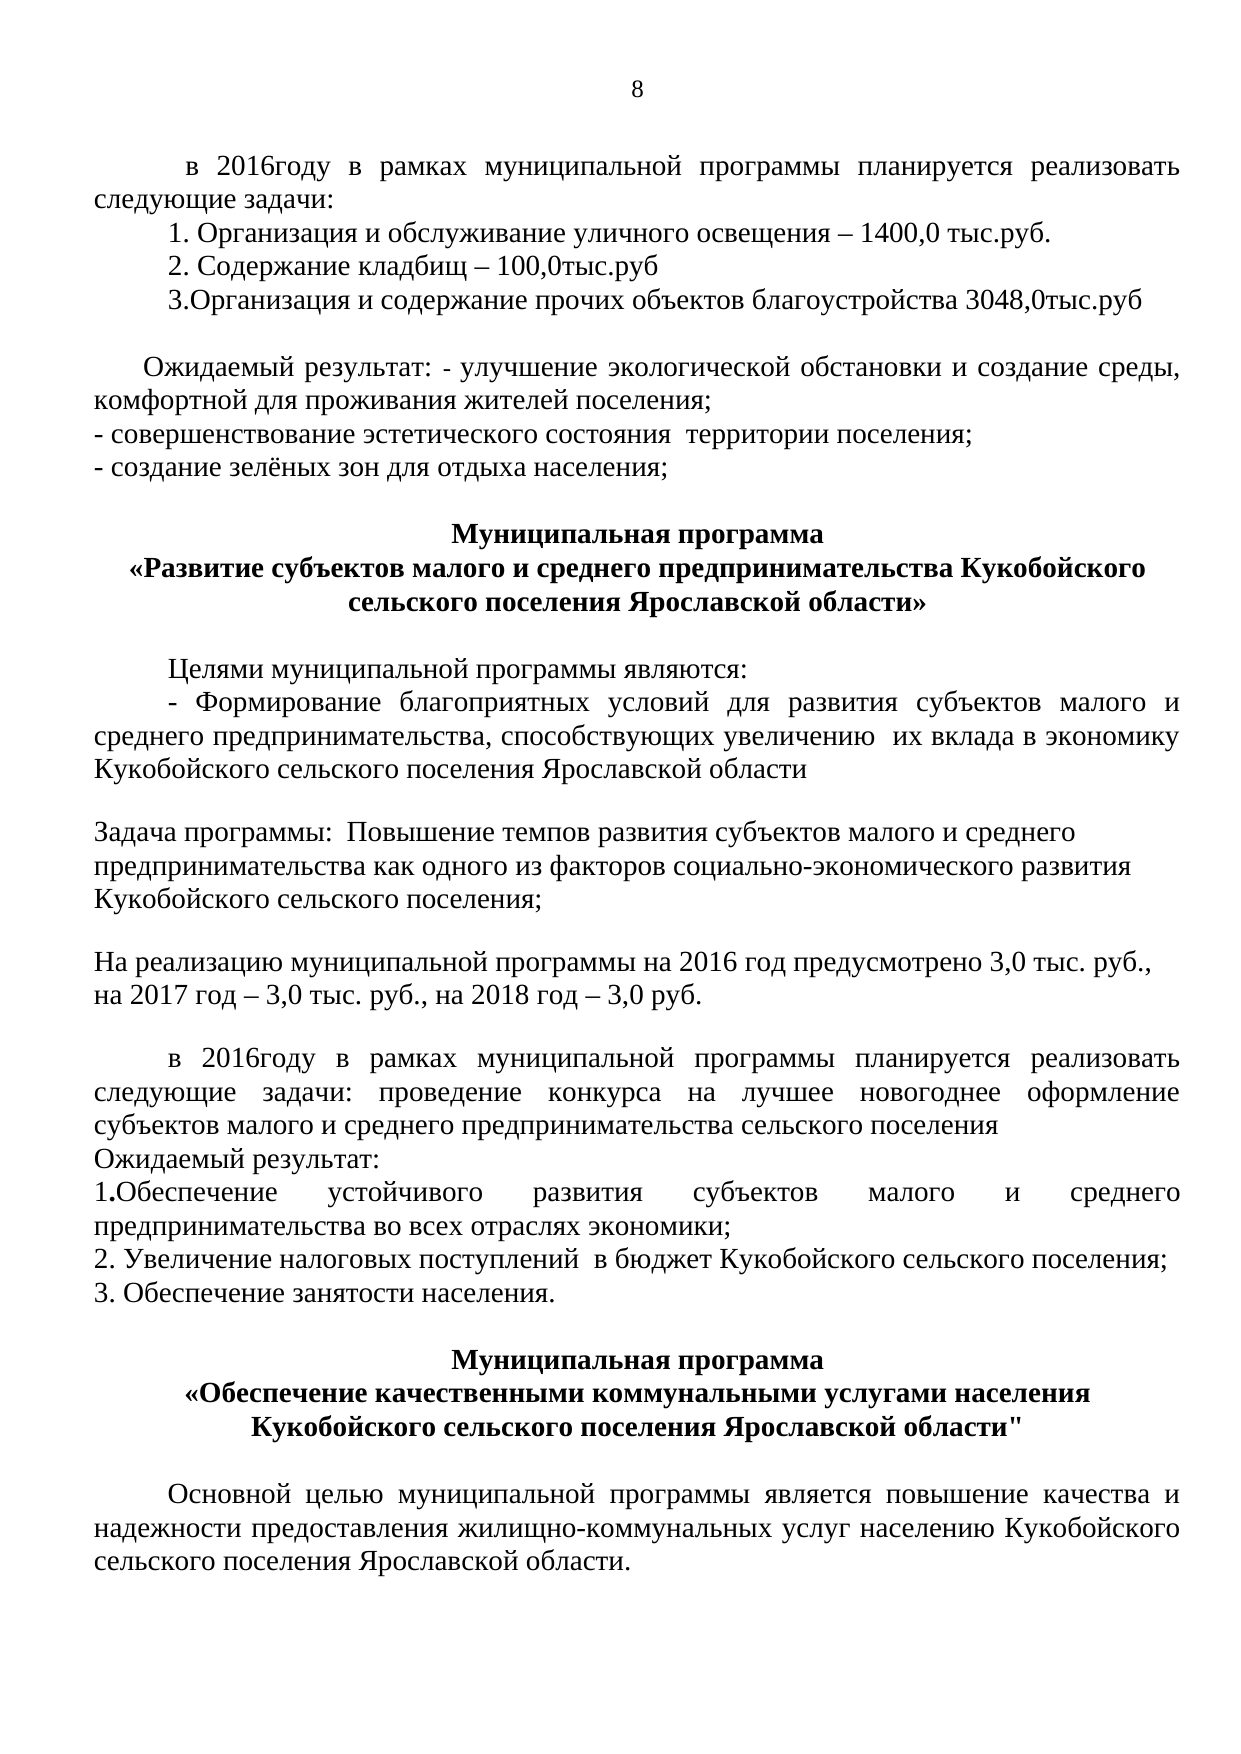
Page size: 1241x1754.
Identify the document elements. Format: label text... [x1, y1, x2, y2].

text Основной целью муниципальной программы является повышение качества и надежности предоставления жилищно-коммунальных услуг населению Кукобойского сельского поселения Ярославской области. [94, 1476, 1181, 1577]
text Муниципальная программа [94, 517, 1181, 550]
text 2. Увеличение налоговых поступлений в бюджет Кукобойского сельского поселения; [94, 1241, 1181, 1275]
text Муниципальная программа [94, 1342, 1181, 1376]
text 1. Организация и обслуживание уличного освещения – 1400,0 тыс.руб. [94, 215, 1181, 248]
text «Обеспечение качественными коммунальными услугами населения [94, 1376, 1181, 1409]
text - совершенствование эстетического состояния территории поселения; [94, 416, 1181, 449]
text Ожидаемый результат: [94, 1141, 1181, 1174]
text - Формирование благоприятных условий для развития субъектов малого и среднего предпринимательства, способствующих увеличению их вклада в экономику Кукобойского сельского поселения Ярославской области [94, 684, 1181, 785]
text в 2016году в рамках муниципальной программы планируется реализовать следующие задачи: проведение конкурса на лучшее новогоднее оформление субъектов малого и среднего предпринимательства сельского поселения [94, 1040, 1181, 1141]
text Ожидаемый результат: - улучшение экологической обстановки и создание среды, комфортной для проживания жителей поселения; [94, 349, 1181, 416]
text 3. Обеспечение занятости населения. [94, 1275, 1181, 1308]
text Задача программы: Повышение темпов развития субъектов малого и среднего предпринимательства как одного из факторов социально-экономического развития Кукобойского сельского поселения; [94, 814, 1181, 915]
text «Развитие субъектов малого и среднего предпринимательства Кукобойского сельского поселения Ярославской области» [94, 550, 1181, 617]
text На реализацию муниципальной программы на 2016 год предусмотрено 3,0 тыс. руб., на 2017 год – 3,0 тыс. руб., на 2018 год – 3,0 руб. [94, 944, 1181, 1011]
text 1.Обеспечение устойчивого развития субъектов малого и среднего предпринимательства во всех отраслях экономики; [94, 1174, 1181, 1241]
text Кукобойского сельского поселения Ярославской области" [94, 1409, 1181, 1443]
text - создание зелёных зон для отдыха населения; [94, 449, 1181, 483]
text в 2016году в рамках муниципальной программы планируется реализовать следующие задачи: [94, 148, 1181, 215]
text 3.Организация и содержание прочих объектов благоустройства 3048,0тыс.руб [94, 282, 1181, 315]
text 2. Содержание кладбищ – 100,0тыс.руб [94, 248, 1181, 282]
text Целями муниципальной программы являются: [94, 651, 1181, 684]
